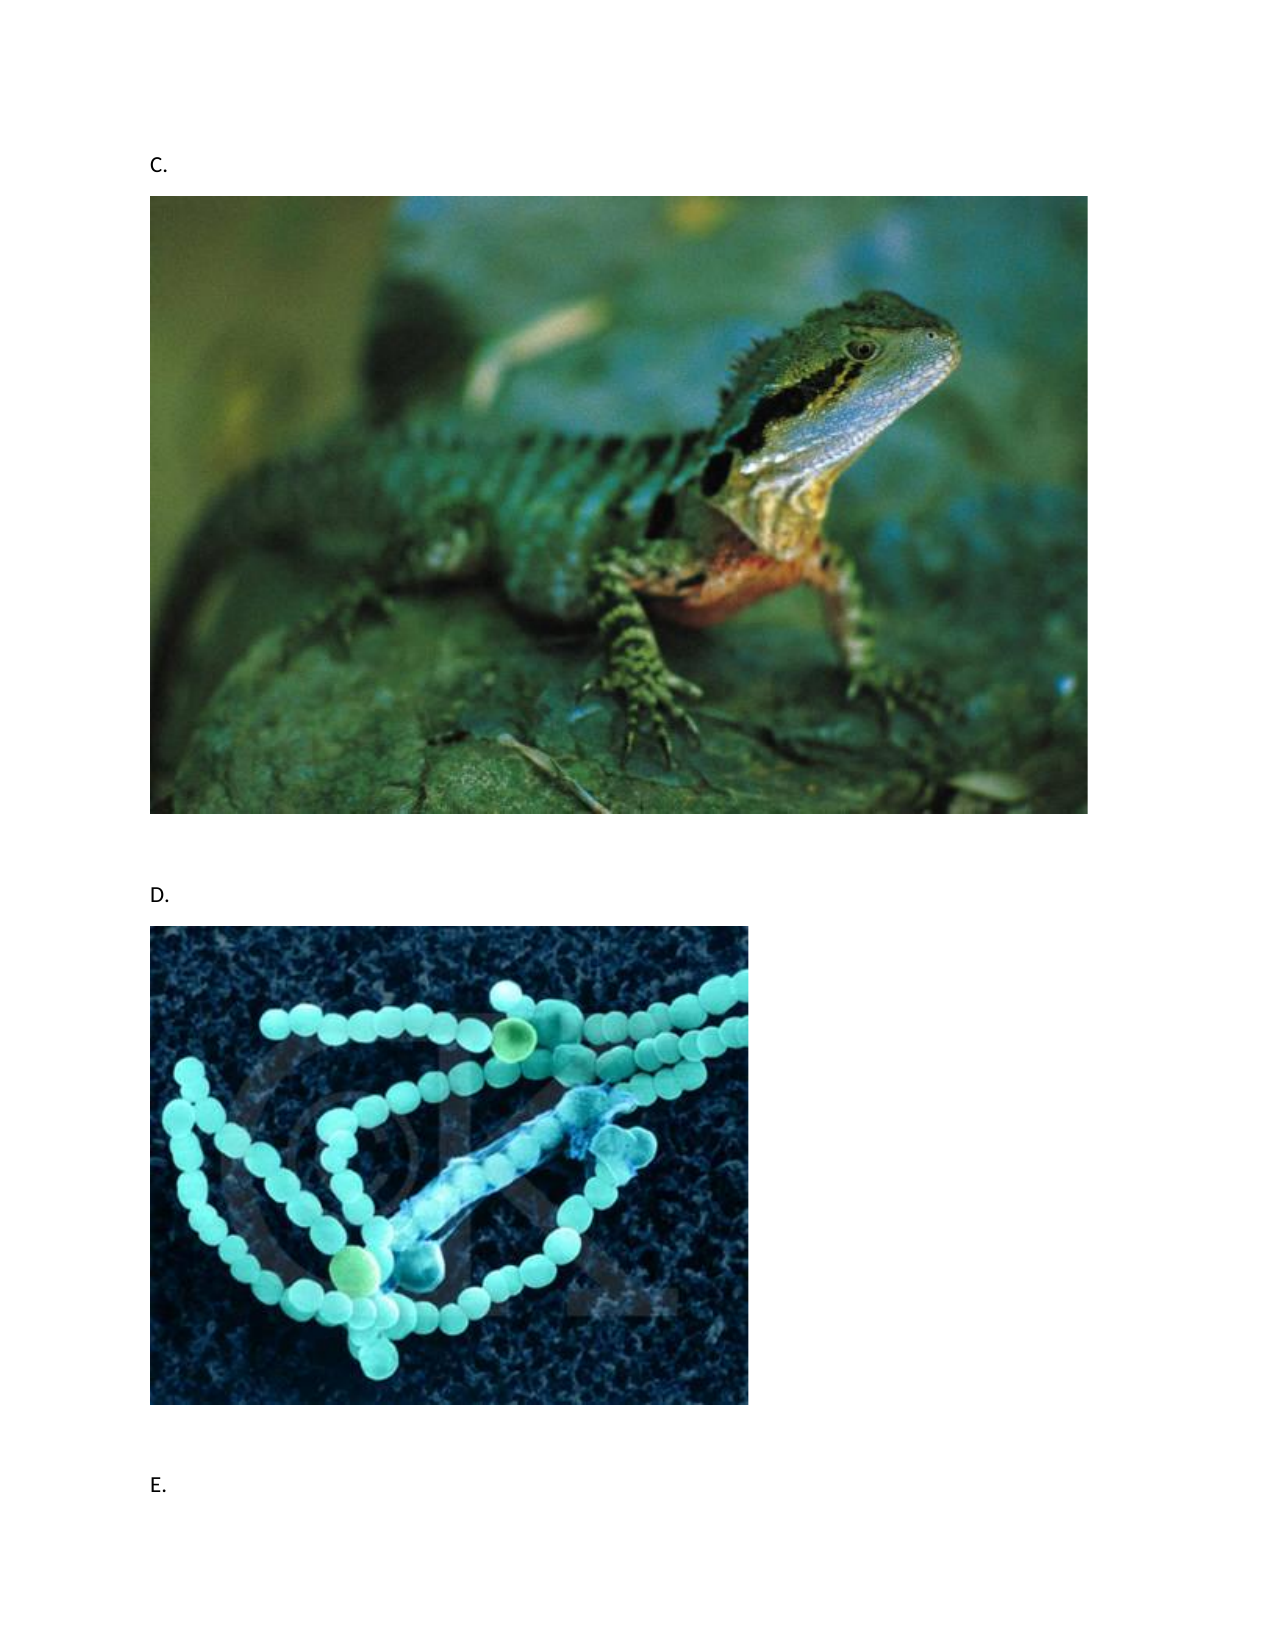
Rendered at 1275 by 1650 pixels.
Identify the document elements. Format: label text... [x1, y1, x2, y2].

picture [150, 926, 749, 1405]
text C. [150, 150, 1125, 178]
picture [150, 196, 1088, 814]
text D. [150, 880, 1125, 908]
text E. [150, 1471, 1125, 1498]
